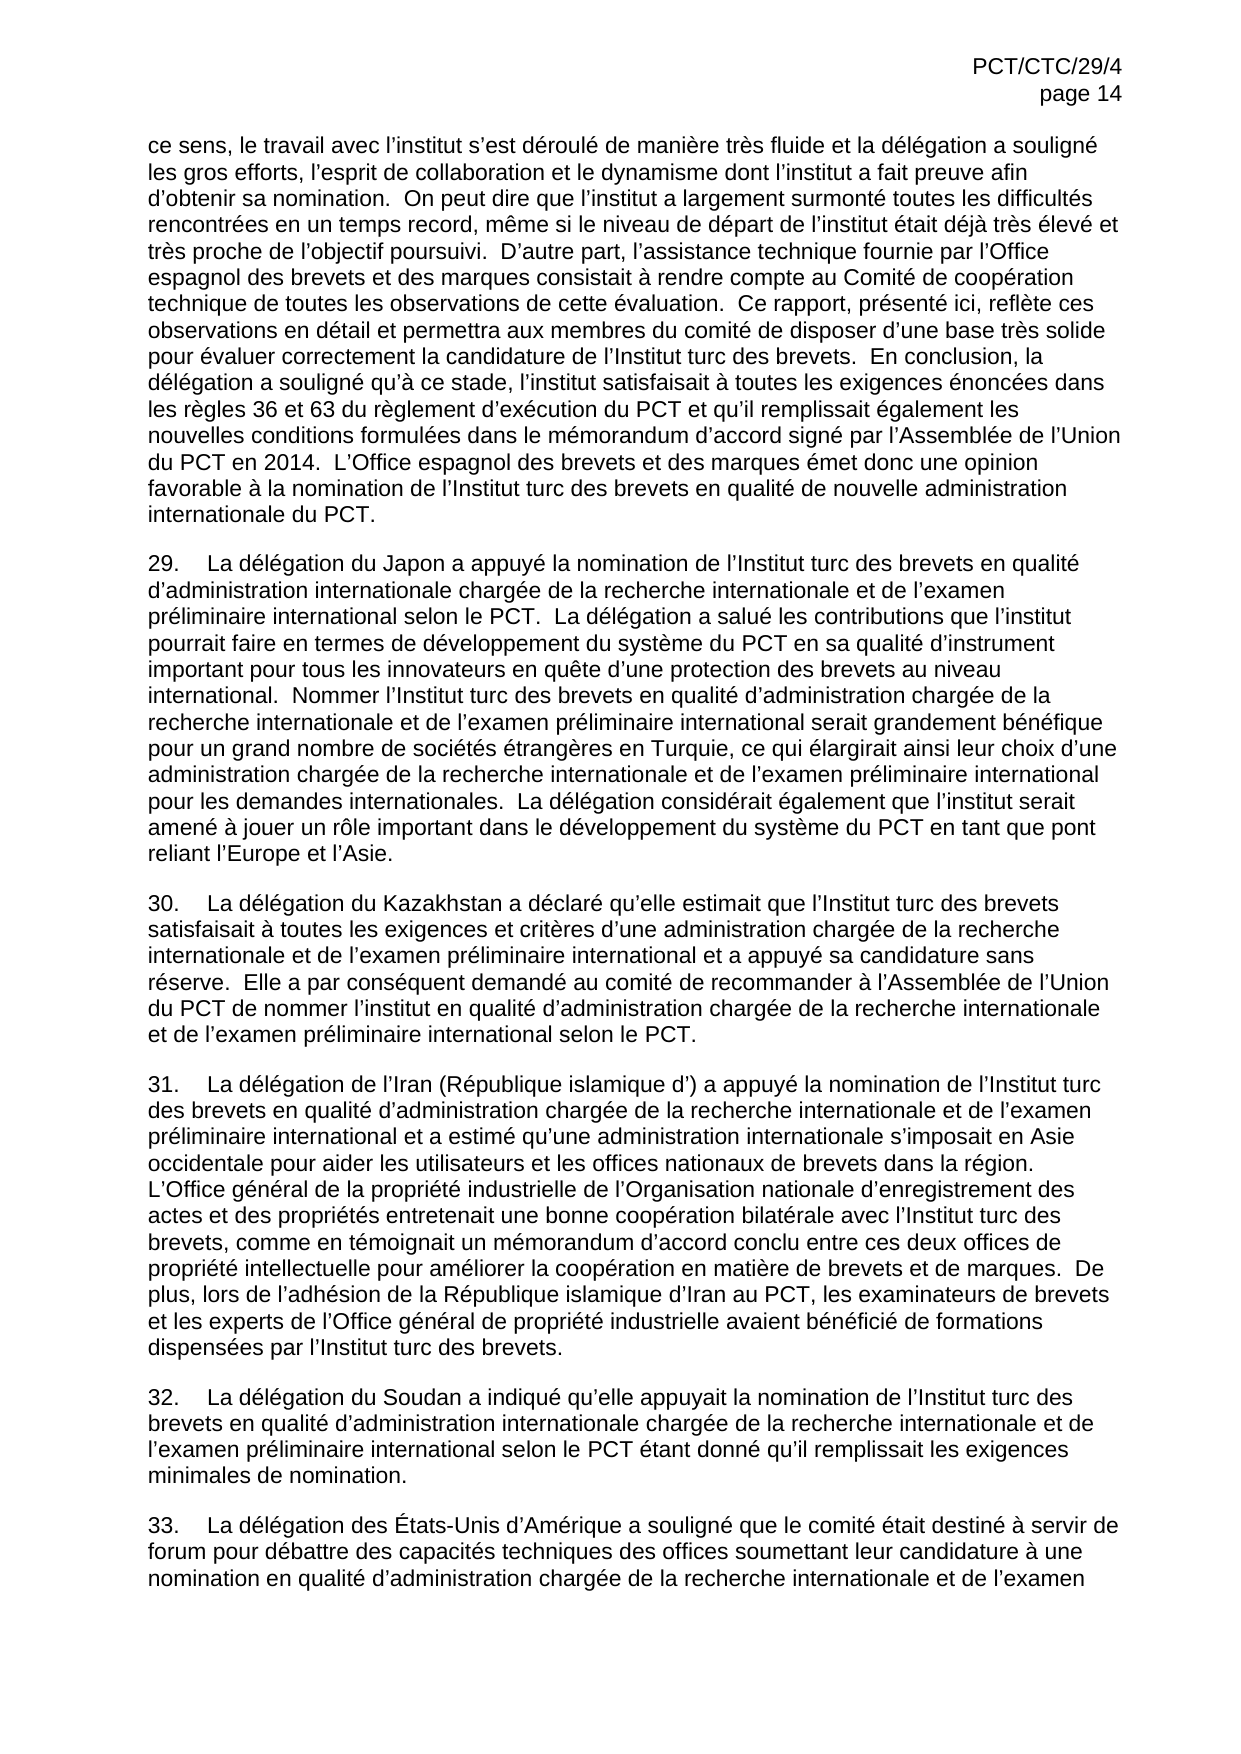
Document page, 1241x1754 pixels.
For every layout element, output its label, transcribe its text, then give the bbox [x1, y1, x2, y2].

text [148, 132, 1122, 527]
text La délégation de l’Iran (République islamique d’) a appuyé la nomination de l’Institut turc des brevets en qualité d’administration chargée de la recherche internationale et de l’examen préliminaire international et a estimé qu’une administration internationale s’imposait en Asie occidentale pour aider les utilisateurs et les offices nationaux de brevets dans la région. L’Office général de la propriété industrielle de l’Organisation nationale d’enregistrement des actes et des propriétés entretenait une bonne coopération bilatérale avec l’Institut turc des brevets, comme en témoignait un mémorandum d’accord conclu entre ces deux offices de propriété intellectuelle pour améliorer la coopération en matière de brevets et de marques. De plus, lors de l’adhésion de la République islamique d’Iran au PCT, les examinateurs de brevets et les experts de l’Office général de propriété industrielle avaient bénéficié de formations dispensées par l’Institut turc des brevets. [148, 1071, 1122, 1361]
text La délégation du Kazakhstan a déclaré qu’elle estimait que l’Institut turc des brevets satisfaisait à toutes les exigences et critères d’une administration chargée de la recherche internationale et de l’examen préliminaire international et a appuyé sa candidature sans réserve. Elle a par conséquent demandé au comité de recommander à l’Assemblée de l’Union du PCT de nommer l’institut en qualité d’administration chargée de la recherche internationale et de l’examen préliminaire international selon le PCT. [148, 889, 1122, 1048]
text La délégation du Japon a appuyé la nomination de l’Institut turc des brevets en qualité d’administration internationale chargée de la recherche internationale et de l’examen préliminaire international selon le PCT. La délégation a salué les contributions que l’institut pourrait faire en termes de développement du système du PCT en sa qualité d’instrument important pour tous les innovateurs en quête d’une protection des brevets au niveau international. Nommer l’Institut turc des brevets en qualité d’administration chargée de la recherche internationale et de l’examen préliminaire international serait grandement bénéfique pour un grand nombre de sociétés étrangères en Turquie, ce qui élargirait ainsi leur choix d’une administration chargée de la recherche internationale et de l’examen préliminaire international pour les demandes internationales. La délégation considérait également que l’institut serait amené à jouer un rôle important dans le développement du système du PCT en tant que pont reliant l’Europe et l’Asie. [148, 550, 1122, 867]
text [148, 1512, 1122, 1591]
text La délégation du Soudan a indiqué qu’elle appuyait la nomination de l’Institut turc des brevets en qualité d’administration internationale chargée de la recherche internationale et de l’examen préliminaire international selon le PCT étant donné qu’il remplissait les exigences minimales de nomination. [148, 1383, 1122, 1489]
